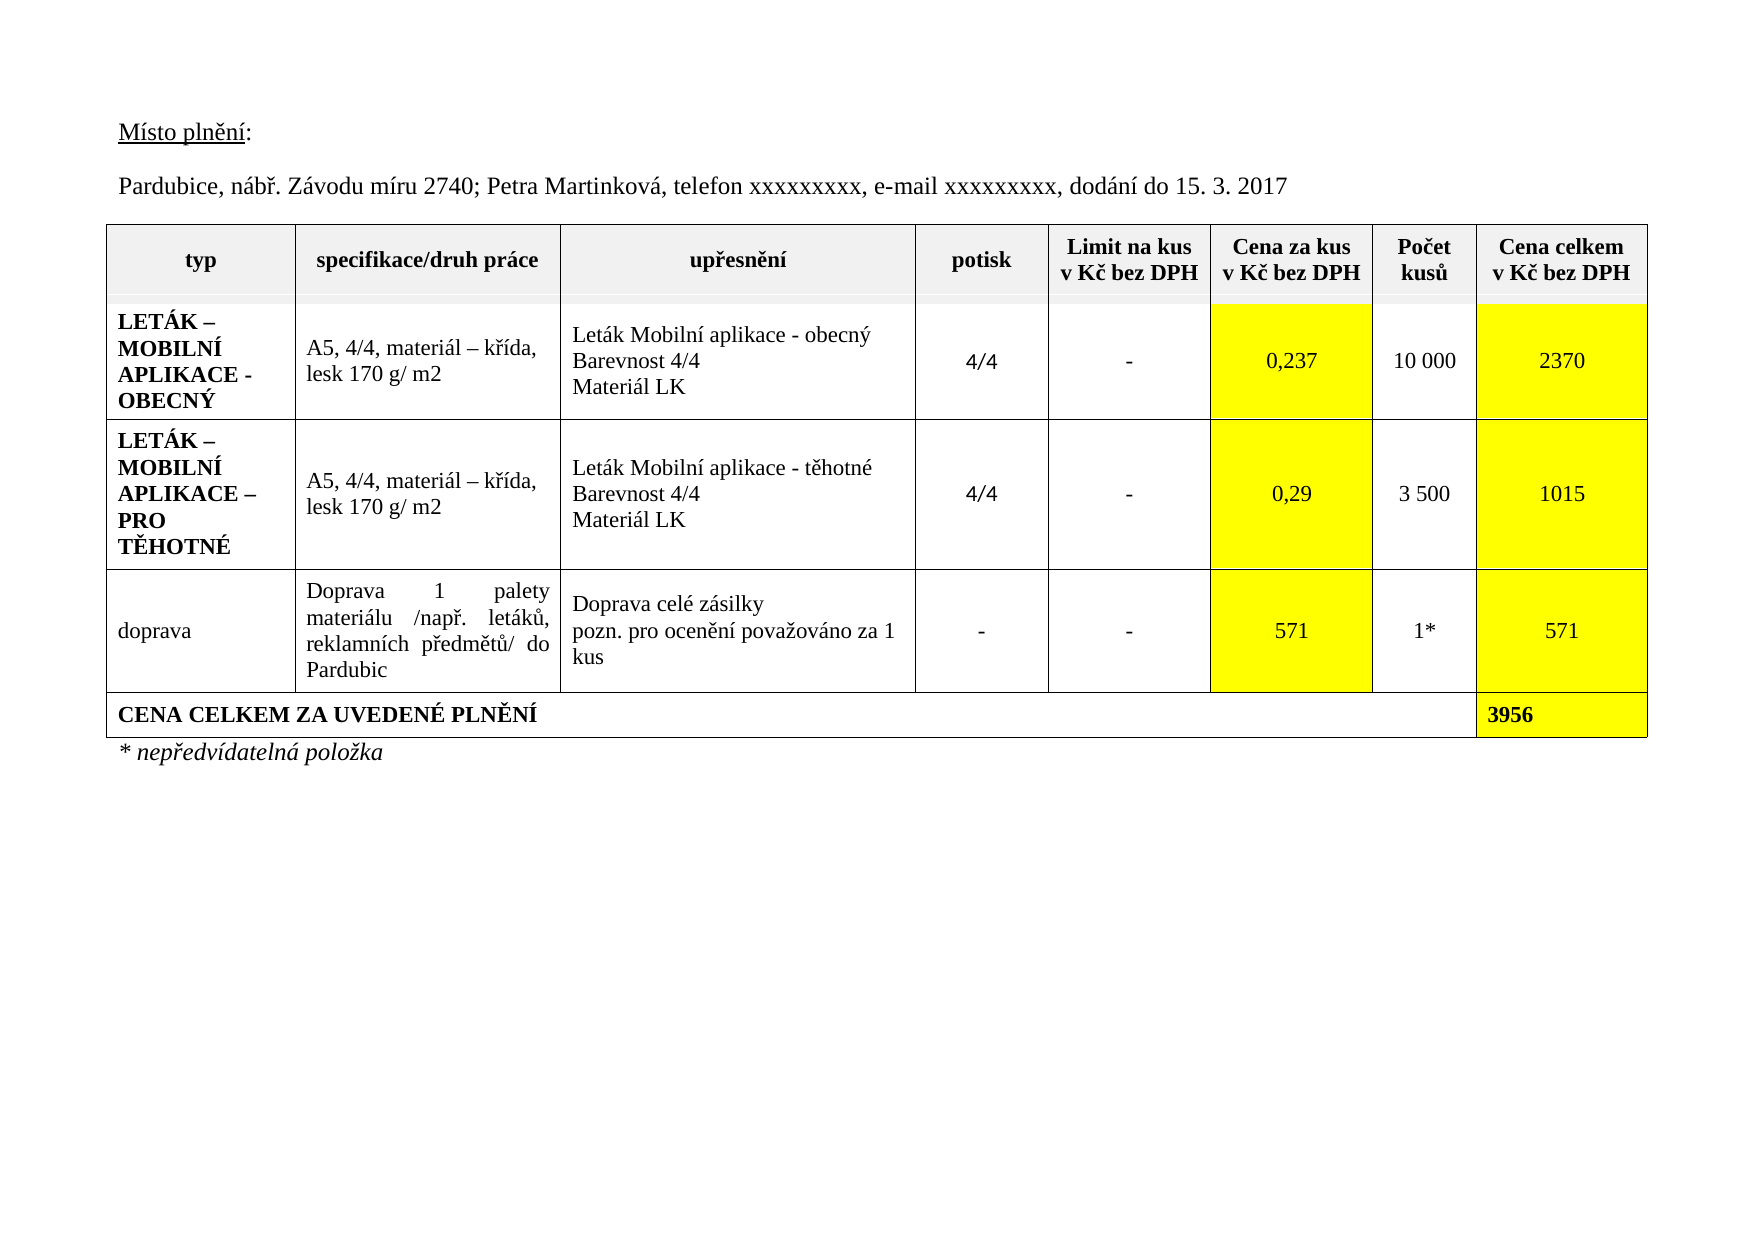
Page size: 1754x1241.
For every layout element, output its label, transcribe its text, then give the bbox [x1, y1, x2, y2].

table_cell Leták Mobilní aplikace - těhotné Barevnost 4/4 Materiál LK [561, 420, 915, 568]
table_cell 4/4 [916, 304, 1048, 418]
table_cell 2370 [1477, 304, 1647, 418]
table_header Cena celkem v Kč bez DPH [1477, 225, 1647, 294]
table_cell - [1049, 570, 1210, 692]
table_cell LETÁK – MOBILNÍ APLIKACE – PRO TĚHOTNÉ [107, 420, 295, 568]
table_cell 571 [1211, 570, 1372, 692]
table_cell 571 [1477, 570, 1647, 692]
table_header upřesnění [561, 225, 915, 294]
text * nepředvídatelná položka [118, 737, 1660, 766]
table_cell 1* [1373, 570, 1476, 692]
table_header Limit na kus v Kč bez DPH [1049, 225, 1210, 294]
table_cell - [1049, 420, 1210, 568]
table_cell LETÁK – MOBILNÍ APLIKACE - OBECNÝ [107, 304, 295, 418]
table_header Počet kusů [1373, 225, 1476, 294]
table_cell CENA CELKEM ZA UVEDENÉ PLNĚNÍ [107, 693, 1476, 737]
table_cell 3 500 [1373, 420, 1476, 568]
table_cell 0,29 [1211, 420, 1372, 568]
table_cell A5, 4/4, materiál – křída, lesk 170 g/ m2 [296, 304, 560, 418]
table_cell 4/4 [916, 420, 1048, 568]
table_header typ [107, 225, 295, 294]
table_cell - [1049, 304, 1210, 418]
table_cell Doprava 1 palety materiálu /např. letáků, reklamních předmětů/ do Pardubic [296, 570, 560, 692]
table_cell doprava [107, 570, 295, 692]
table_cell 3956 [1477, 693, 1647, 737]
table_header specifikace/druh práce [296, 225, 560, 294]
table_cell - [916, 570, 1048, 692]
table_header potisk [916, 225, 1048, 294]
table_header Cena za kus v Kč bez DPH [1211, 225, 1372, 294]
table_cell A5, 4/4, materiál – křída, lesk 170 g/ m2 [296, 420, 560, 568]
table_cell 1015 [1477, 420, 1647, 568]
table_cell 10 000 [1373, 304, 1476, 418]
table_cell Doprava celé zásilky pozn. pro ocenění považováno za 1 kus [561, 570, 915, 692]
table_cell Leták Mobilní aplikace - obecný Barevnost 4/4 Materiál LK [561, 304, 915, 418]
table_cell 0,237 [1211, 304, 1372, 418]
